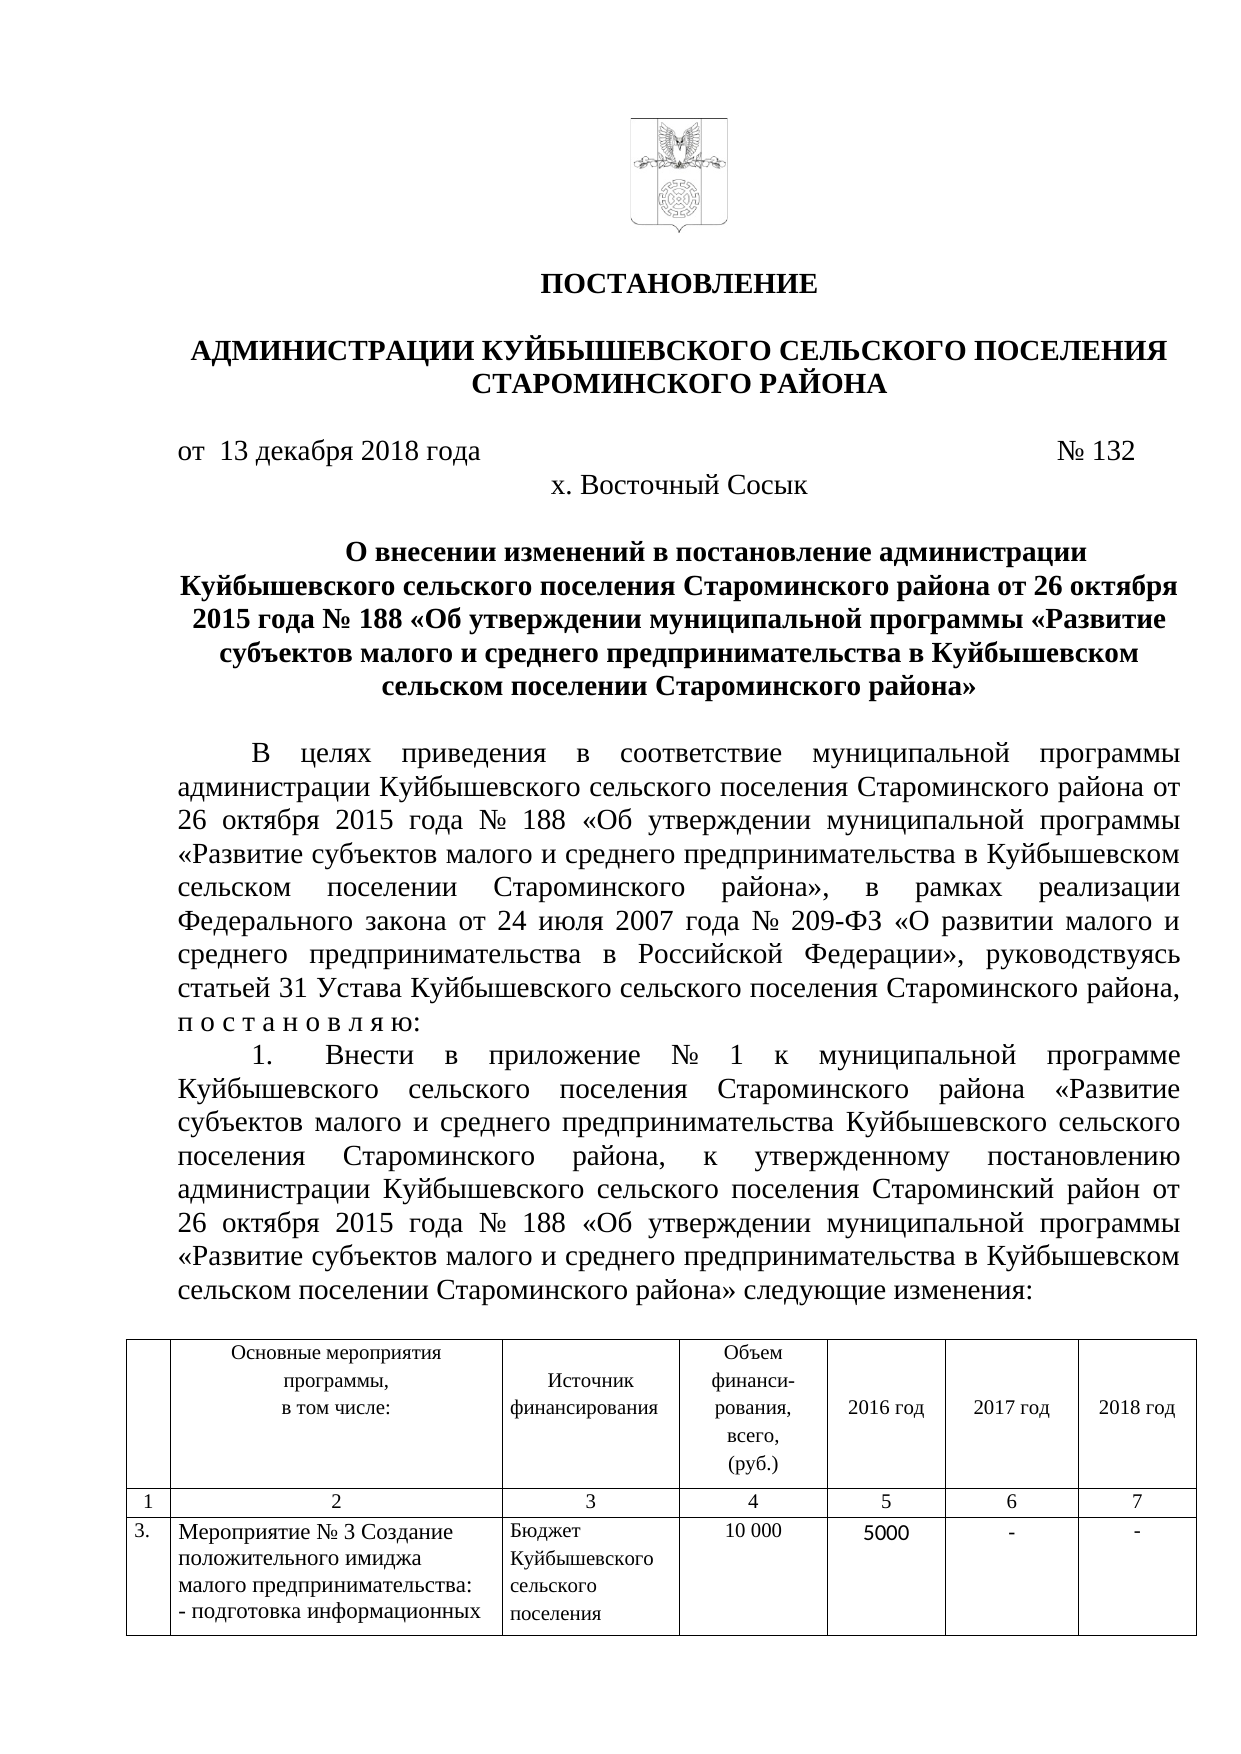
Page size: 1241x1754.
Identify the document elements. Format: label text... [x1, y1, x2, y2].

table_cell 10 000 [680, 1518, 827, 1635]
table_header 2016 год [828, 1340, 945, 1488]
table_cell 5000 [828, 1518, 945, 1635]
text В целях приведения в соответствие муниципальной программы администрации Куйбышевского сельского поселения Староминского района от 26 октября 2015 года № 188 «Об утверждении муниципальной программы «Развитие субъектов малого и среднего предпринимательства в Куйбышевском сельском поселении Староминского района», в рамках реализации Федерального закона от 24 июля 2007 года № 209-ФЗ «О развитии малого и среднего предпринимательства в Российской Федерации», руководствуясь статьей 31 Устава Куйбышевского сельского поселения Староминского района, п о с т а н о в л я ю: [177, 735, 1181, 1037]
table_header Источник финансирования [503, 1340, 679, 1488]
text АДМИНИСТРАЦИИ КУЙБЫШЕВСКОГО СЕЛЬСКОГО ПОСЕЛЕНИЯ СТАРОМИНСКОГО РАЙОНА [177, 333, 1181, 400]
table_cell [503, 1518, 679, 1635]
text х. Восточный Сосык [177, 467, 1181, 501]
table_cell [171, 1518, 502, 1635]
text от 13 декабря 2018 года № 132 [177, 433, 1181, 467]
text О внесении изменений в постановление администрации Куйбышевского сельского поселения Староминского района от 26 октября 2015 года № 188 «Об утверждении муниципальной программы «Развитие субъектов малого и среднего предпринимательства в Куйбышевском сельском поселении Староминского района» [177, 534, 1181, 702]
table_cell 2 [171, 1489, 502, 1517]
table_header [127, 1340, 170, 1488]
table_header 2017 год [946, 1340, 1078, 1488]
table_header Объем финанси- рования, всего, (руб.) [680, 1340, 827, 1488]
table_cell 4 [680, 1489, 827, 1517]
table_cell 1 [127, 1489, 170, 1517]
table_cell 6 [946, 1489, 1078, 1517]
table_cell - [1079, 1518, 1196, 1635]
table_cell 7 [1079, 1489, 1196, 1517]
table_header Основные мероприятия программы, в том числе: [171, 1340, 502, 1488]
table_header 2018 год [1079, 1340, 1196, 1488]
list Внести в приложение № 1 к муниципальной программе Куйбышевского сельского поселения Староминского района «Развитие субъектов малого и среднего предпринимательства Куйбышевского сельского поселения Староминского района, к утвержденному постановлению администрации Куйбышевского сельского поселения Староминский район от 26 октября 2015 года № 188 «Об утверждении муниципальной программы «Развитие субъектов малого и среднего предпринимательства в Куйбышевском сельском поселении Староминского района» следующие изменения: [177, 1037, 1181, 1306]
table_cell 3 [503, 1489, 679, 1517]
table_cell - [946, 1518, 1078, 1635]
text ПОСТАНОВЛЕНИЕ [177, 266, 1181, 299]
table_cell 5 [828, 1489, 945, 1517]
table_cell 3. [127, 1518, 170, 1635]
picture [630, 118, 728, 233]
